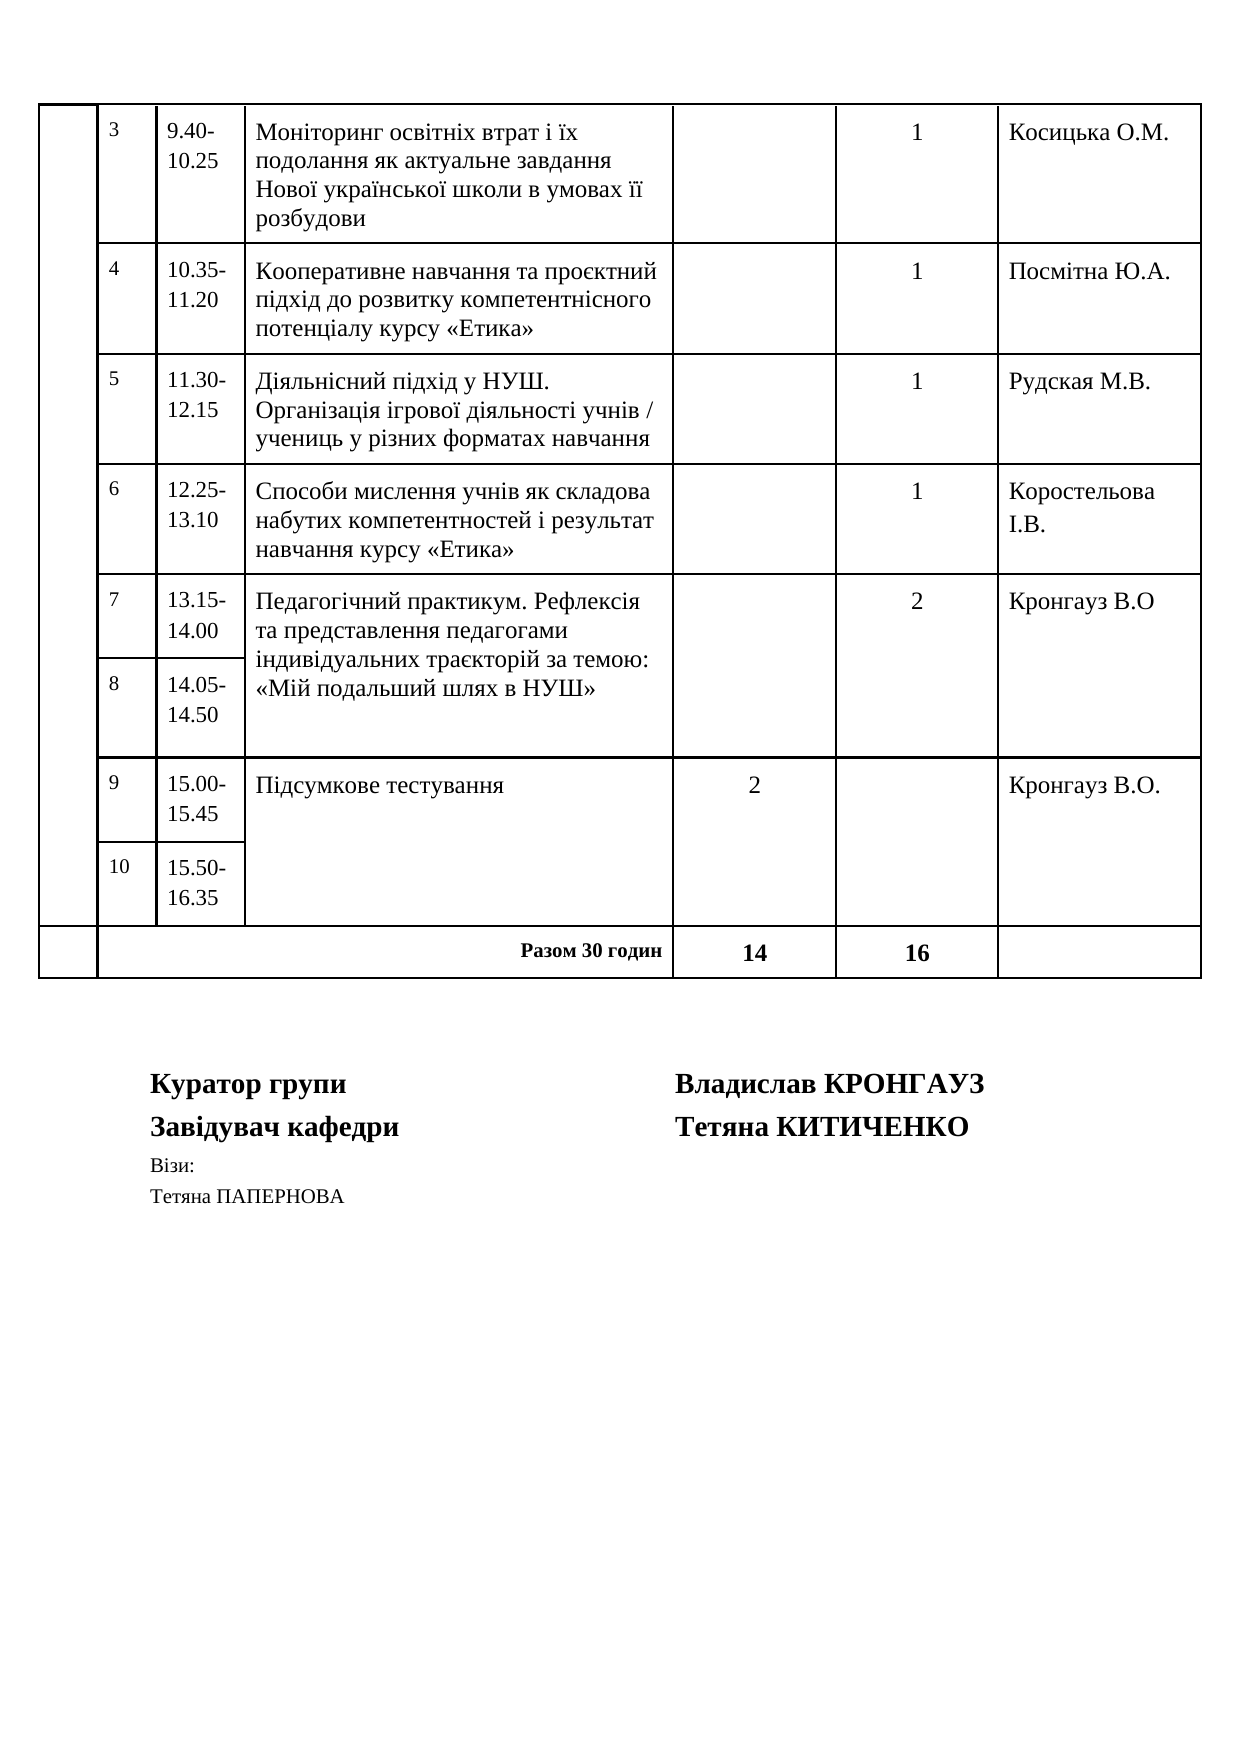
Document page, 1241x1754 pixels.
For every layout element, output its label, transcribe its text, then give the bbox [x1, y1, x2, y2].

table_cell 14.05-14.50 [158, 659, 244, 756]
text Куратор групи Владислав КРОНГАУЗ [150, 1066, 1090, 1099]
table_cell 10.35-11.20 [158, 244, 244, 352]
table_cell 9 [99, 759, 155, 841]
table_cell Кронгауз В.О [999, 575, 1200, 756]
table_cell Рудская М.В. [999, 355, 1200, 463]
table_cell Діяльнісний підхід у НУШ. Організація ігрової діяльності учнів / учениць у різних форматах навчання [246, 355, 672, 463]
table_cell [674, 244, 835, 352]
table_cell [674, 465, 835, 573]
table_cell [673, 105, 836, 242]
table_cell [40, 927, 96, 977]
text Візи: [150, 1153, 1090, 1177]
text Завідувач кафедри Тетяна КИТИЧЕНКО [150, 1109, 1090, 1143]
table_cell 5 [99, 355, 155, 463]
table_cell 10 [99, 843, 155, 925]
table_cell 4 [99, 244, 155, 352]
table_cell 9.40-10.25 [156, 105, 245, 242]
table_cell 1 [837, 465, 997, 573]
table_cell 1 [837, 355, 997, 463]
table_cell 2 [674, 759, 835, 925]
table_cell 2 [837, 575, 997, 756]
table_cell Косицька О.М. [998, 105, 1200, 242]
table_cell Кронгауз В.О. [999, 759, 1200, 925]
table_cell Коростельова І.В. [999, 465, 1200, 573]
table_cell Підсумкове тестування [246, 759, 672, 925]
table_cell [999, 927, 1200, 977]
table_cell 15.00-15.45 [158, 759, 244, 841]
table_cell Педагогічний практикум. Рефлексія та представлення педагогами індивідуальних траєкторій за темою: «Мій подальший шлях в НУШ» [246, 575, 672, 756]
table_cell 11.30-12.15 [158, 355, 244, 463]
text Тетяна ПАПЕРНОВА [150, 1184, 1090, 1208]
table_cell 14 [674, 927, 835, 977]
table_cell 1 [837, 244, 997, 352]
table_cell 6 [99, 465, 155, 573]
table_cell [674, 575, 835, 756]
table_cell 8 [99, 659, 155, 756]
table_cell 13.15-14.00 [158, 575, 244, 657]
table_cell 16 [837, 927, 997, 977]
table_cell Разом 30 годин [99, 927, 672, 977]
table_cell 1 [836, 105, 998, 242]
table_cell Кооперативне навчання та проєктний підхід до розвитку компетентнісного потенціалу курсу «Етика» [246, 244, 672, 352]
table_cell 12.25-13.10 [158, 465, 244, 573]
table_cell [674, 355, 835, 463]
table_cell Моніторинг освітніх втрат і їх подолання як актуальне завдання Нової української школи в умовах її розбудови [245, 105, 673, 242]
table_cell Посмітна Ю.А. [999, 244, 1200, 352]
table_cell 7 [99, 575, 155, 657]
table_cell 15.50-16.35 [158, 843, 244, 925]
table_cell 3 [99, 105, 156, 242]
table_cell Способи мислення учнів як складова набутих компетентностей і результат навчання курсу «Етика» [246, 465, 672, 573]
table_cell [837, 759, 997, 925]
